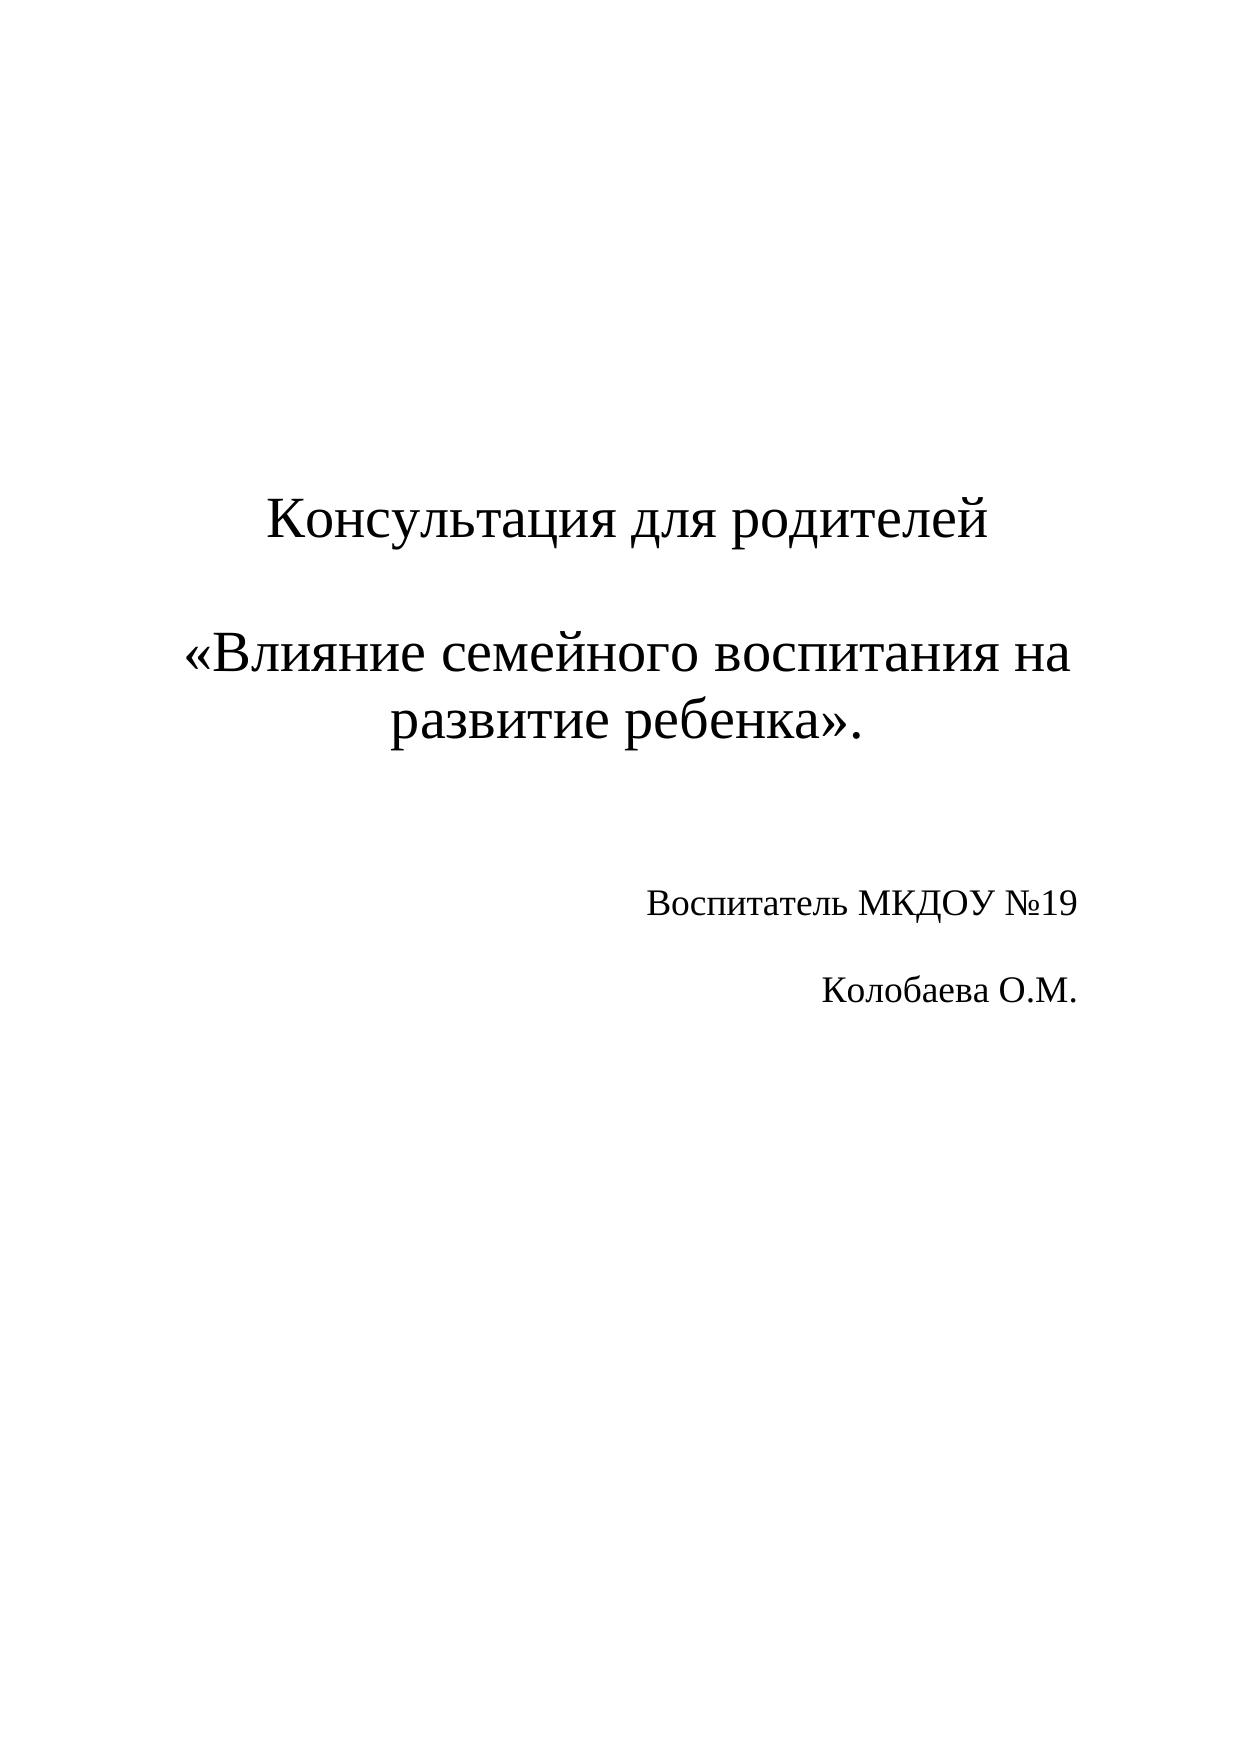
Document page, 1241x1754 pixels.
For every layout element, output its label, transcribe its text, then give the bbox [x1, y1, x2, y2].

text Колобаева О.М. [177, 967, 1078, 1010]
text «Влияние семейного воспитания на развитие ребенка». [177, 617, 1078, 751]
text Воспитатель МКДОУ №19 [177, 881, 1078, 924]
text Консультация для родителей [177, 483, 1078, 550]
